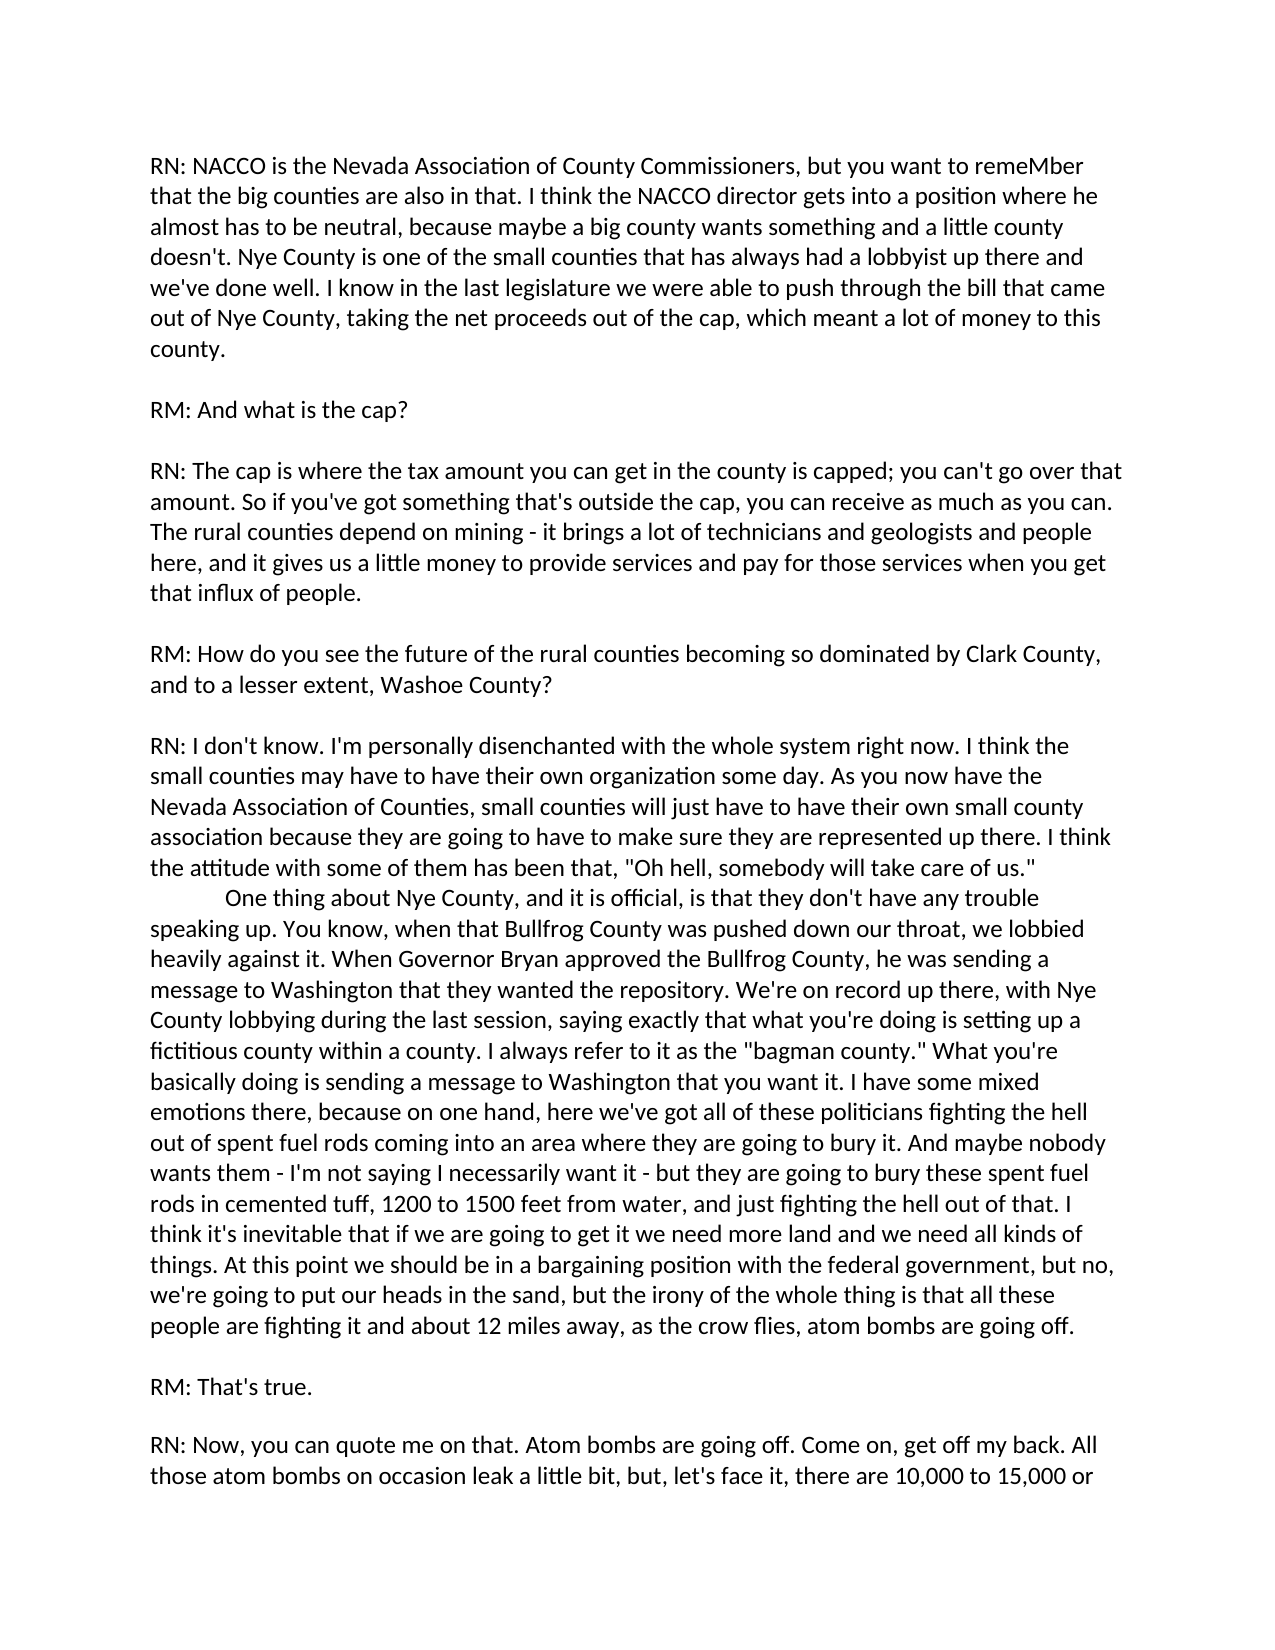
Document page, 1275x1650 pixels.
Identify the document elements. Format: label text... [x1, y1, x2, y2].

text RM: How do you see the future of the rural counties becoming so dominated by Clark County, and to a lesser extent, Washoe County? [150, 638, 1125, 699]
text One thing about Nye County, and it is official, is that they don't have any trouble speaking up. You know, when that Bullfrog County was pushed down our throat, we lobbied heavily against it. When Governor Bryan approved the Bullfrog County, he was sending a message to Washington that they wanted the repository. We're on record up there, with Nye County lobbying during the last session, saying exactly that what you're doing is setting up a fictitious county within a county. I always refer to it as the "bagman county." What you're basically doing is sending a message to Washington that you want it. I have some mixed emotions there, because on one hand, here we've got all of these politicians fighting the hell out of spent fuel rods coming into an area where they are going to bury it. And maybe nobody wants them - I'm not saying I necessarily want it - but they are going to bury these spent fuel rods in cemented tuff, 1200 to 1500 feet from water, and just fighting the hell out of that. I think it's inevitable that if we are going to get it we need more land and we need all kinds of things. At this point we should be in a bargaining position with the federal government, but no, we're going to put our heads in the sand, but the irony of the whole thing is that all these people are fighting it and about 12 miles away, as the crow flies, atom bombs are going off. [150, 882, 1125, 1340]
text RN: NACCO is the Nevada Association of County Commissioners, but you want to remeMber that the big counties are also in that. I think the NACCO director gets into a position where he almost has to be neutral, because maybe a big county wants something and a little county doesn't. Nye County is one of the small counties that has always had a lobbyist up there and we've done well. I know in the last legislature we were able to push through the bill that came out of Nye County, taking the net proceeds out of the cap, which meant a lot of money to this county. [150, 150, 1125, 364]
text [150, 1429, 1125, 1490]
text RN: The cap is where the tax amount you can get in the county is capped; you can't go over that amount. So if you've got something that's outside the cap, you can receive as much as you can. The rural counties depend on mining - it brings a lot of technicians and geologists and people here, and it gives us a little money to provide services and pay for those services when you get that influx of people. [150, 455, 1125, 608]
text RM: And what is the cap? [150, 394, 1125, 425]
text RM: That's true. [150, 1371, 1125, 1401]
text RN: I don't know. I'm personally disenchanted with the whole system right now. I think the small counties may have to have their own organization some day. As you now have the Nevada Association of Counties, small counties will just have to have their own small county association because they are going to have to make sure they are represented up there. I think the attitude with some of them has been that, "Oh hell, somebody will take care of us." [150, 730, 1125, 882]
